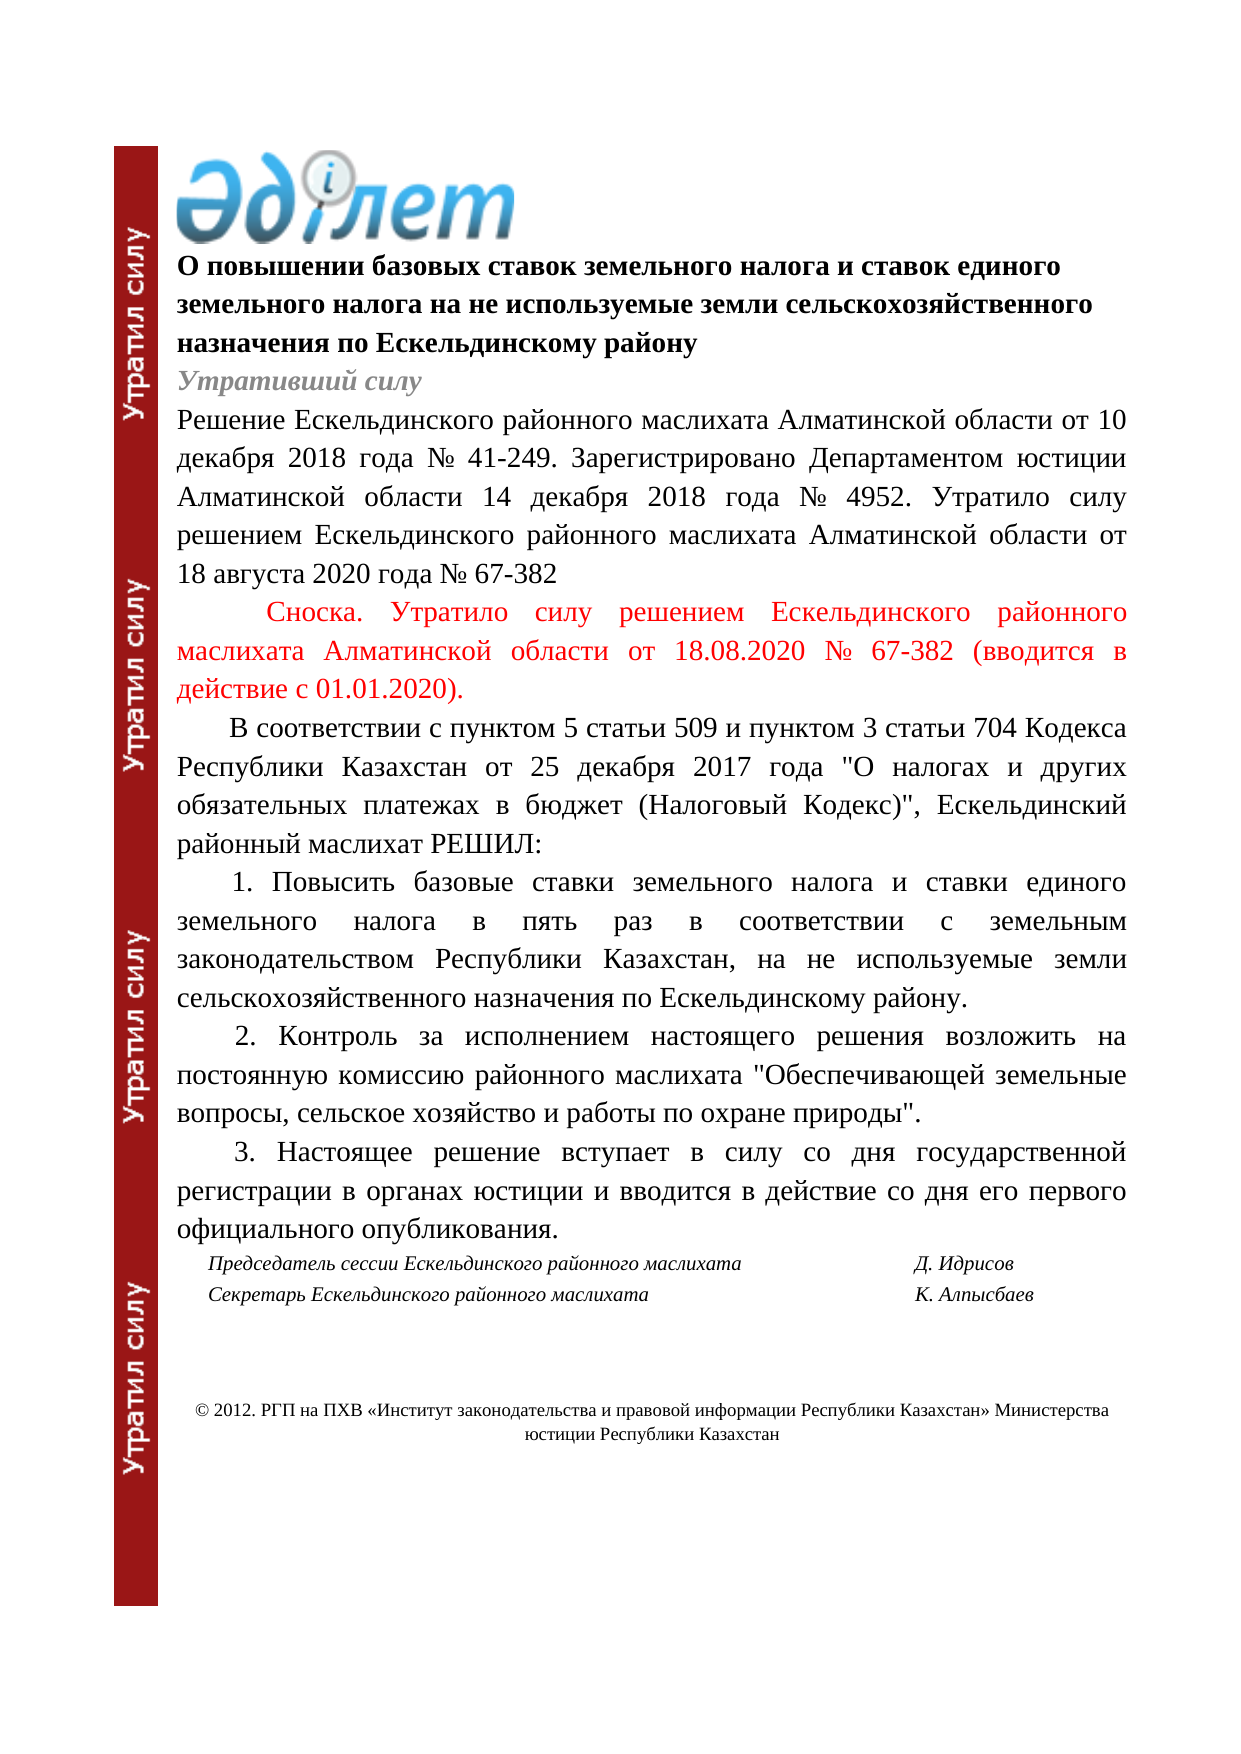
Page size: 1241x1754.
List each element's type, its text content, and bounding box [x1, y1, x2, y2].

picture [114, 1245, 158, 1250]
table_header Д. Идрисов [913, 1250, 1240, 1281]
text 2. Контроль за исполнением настоящего решения возложить на постоянную комиссию районного маслихата "Обеспечивающей земельные вопросы, сельское хозяйство и работы по охране природы". [112, 1018, 1128, 1129]
text 3. Настоящее решение вступает в силу со дня государственной регистрации в органах юстиции и вводится в действие со дня его первого официального опубликования. [112, 1134, 1128, 1245]
table_cell К. Алпысбаев [913, 1281, 1240, 1312]
picture [114, 859, 158, 864]
picture [114, 397, 158, 402]
text © 2012. РГП на ПХВ «Институт законодательства и правовой информации Республики Казахстан» Министерства юстиции Республики Казахстан [112, 1398, 1128, 1445]
text О повышении базовых ставок земельного налога и ставок единого земельного налога на не используемые земли сельскохозяйственного назначения по Ескельдинскому району [112, 248, 1128, 358]
picture [114, 705, 158, 710]
picture [114, 1013, 158, 1018]
text Решение Ескельдинского районного маслихата Алматинской области от 10 декабря 2018 года № 41-249. Зарегистрировано Департаментом юстиции Алматинской области 14 декабря 2018 года № 4952. Утратило силу решением Ескельдинского районного маслихата Алматинской области от 18 августа 2020 года № 67-382 [112, 402, 1128, 589]
picture [114, 1312, 158, 1398]
picture [114, 146, 158, 248]
table_cell Секретарь Ескельдинского районного маслихата [101, 1281, 913, 1312]
picture [114, 358, 158, 363]
picture [114, 1129, 158, 1134]
text В соответствии с пунктом 5 статьи 509 и пунктом 3 статьи 704 Кодекса Республики Казахстан от 25 декабря 2017 года "О налогах и других обязательных платежах в бюджет (Налоговый Кодекс)", Ескельдинский районный маслихат РЕШИЛ: [112, 710, 1128, 859]
text 1. Повысить базовые ставки земельного налога и ставки единого земельного налога в пять раз в соответствии с земельным законодательством Республики Казахстан, на не используемые земли сельскохозяйственного назначения по Ескельдинскому району. [112, 864, 1128, 1013]
picture [114, 589, 158, 594]
picture [176, 150, 515, 244]
text Утративший силу [112, 363, 1128, 397]
picture [114, 1445, 158, 1606]
table_header Председатель сессии Ескельдинского районного маслихата [101, 1250, 913, 1281]
text Сноска. Утратило силу решением Ескельдинского районного маслихата Алматинской области от 18.08.2020 № 67-382 (вводится в действие с 01.01.2020). [112, 594, 1128, 705]
